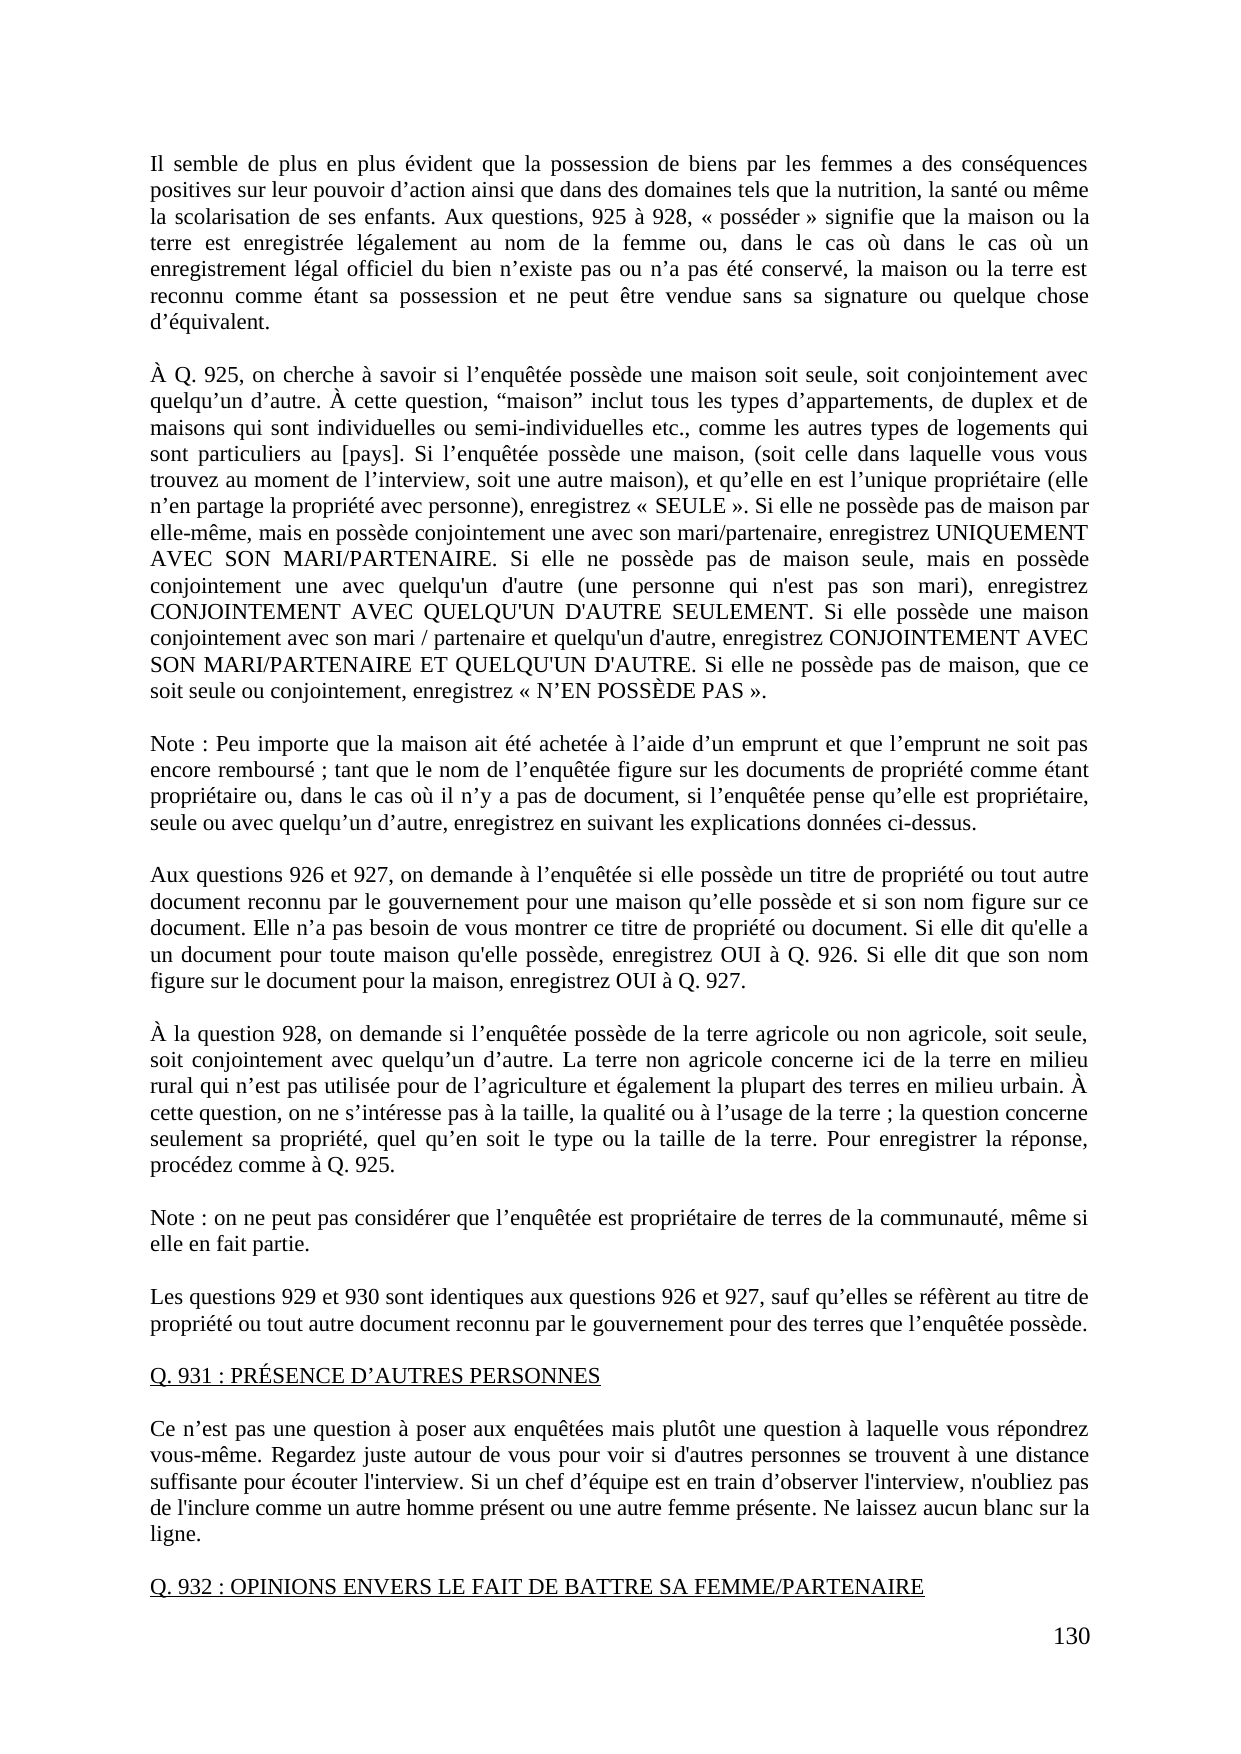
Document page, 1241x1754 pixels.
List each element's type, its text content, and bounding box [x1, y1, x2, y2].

text À la question 928, on demande si l’enquêtée possède de la terre agricole ou non agricole, soit seule, soit conjointement avec quelqu’un d’autre. La terre non agricole concerne ici de la terre en milieu rural qui n’est pas utilisée pour de l’agriculture et également la plupart des terres en milieu urbain. À cette question, on ne s’intéresse pas à la taille, la qualité ou à l’usage de la terre ; la question concerne seulement sa propriété, quel qu’en soit le type ou la taille de la terre. Pour enregistrer la réponse, procédez comme à Q. 925. [150, 1020, 1090, 1178]
text Q. 932 : OPINIONS ENVERS LE FAIT DE BATTRE SA FEMME/PARTENAIRE [150, 1573, 1090, 1599]
text À Q. 925, on cherche à savoir si l’enquêtée possède une maison soit seule, soit conjointement avec quelqu’un d’autre. À cette question, “maison” inclut tous les types d’appartements, de duplex et de maisons qui sont individuelles ou semi-individuelles etc., comme les autres types de logements qui sont particuliers au [pays]. Si l’enquêtée possède une maison, (soit celle dans laquelle vous vous trouvez au moment de l’interview, soit une autre maison), et qu’elle en est l’unique propriétaire (elle n’en partage la propriété avec personne), enregistrez « SEULE ». Si elle ne possède pas de maison par elle-même, mais en possède conjointement une avec son mari/partenaire, enregistrez UNIQUEMENT AVEC SON MARI/PARTENAIRE. Si elle ne possède pas de maison seule, mais en possède conjointement une avec quelqu'un d'autre (une personne qui n'est pas son mari), enregistrez CONJOINTEMENT AVEC QUELQU'UN D'AUTRE SEULEMENT. Si elle possède une maison conjointement avec son mari / partenaire et quelqu'un d'autre, enregistrez CONJOINTEMENT AVEC SON MARI/PARTENAIRE ET QUELQU'UN D'AUTRE. Si elle ne possède pas de maison, que ce soit seule ou conjointement, enregistrez « N’EN POSSÈDE PAS ». [150, 361, 1090, 703]
text Il semble de plus en plus évident que la possession de biens par les femmes a des conséquences positives sur leur pouvoir d’action ainsi que dans des domaines tels que la nutrition, la santé ou même la scolarisation de ses enfants. Aux questions, 925 à 928, « posséder » signifie que la maison ou la terre est enregistrée légalement au nom de la femme ou, dans le cas où dans le cas où un enregistrement légal officiel du bien n’existe pas ou n’a pas été conservé, la maison ou la terre est reconnu comme étant sa possession et ne peut être vendue sans sa signature ou quelque chose d’équivalent. [150, 150, 1090, 334]
text Les questions 929 et 930 sont identiques aux questions 926 et 927, sauf qu’elles se réfèrent au titre de propriété ou tout autre document reconnu par le gouvernement pour des terres que l’enquêtée possède. [150, 1283, 1090, 1336]
text Q. 931 : PRÉSENCE D’AUTRES PERSONNES [150, 1362, 1090, 1389]
text Note : on ne peut pas considérer que l’enquêtée est propriétaire de terres de la communauté, même si elle en fait partie. [150, 1204, 1090, 1257]
text Aux questions 926 et 927, on demande à l’enquêtée si elle possède un titre de propriété ou tout autre document reconnu par le gouvernement pour une maison qu’elle possède et si son nom figure sur ce document. Elle n’a pas besoin de vous montrer ce titre de propriété ou document. Si elle dit qu'elle a un document pour toute maison qu'elle possède, enregistrez OUI à Q. 926. Si elle dit que son nom figure sur le document pour la maison, enregistrez OUI à Q. 927. [150, 862, 1090, 993]
text Ce n’est pas une question à poser aux enquêtées mais plutôt une question à laquelle vous répondrez vous-même. Regardez juste autour de vous pour voir si d'autres personnes se trouvent à une distance suffisante pour écouter l'interview. Si un chef d’équipe est en train d’observer l'interview, n'oubliez pas de l'inclure comme un autre homme présent ou une autre femme présente. Ne laissez aucun blanc sur la ligne. [150, 1415, 1090, 1547]
text Note : Peu importe que la maison ait été achetée à l’aide d’un emprunt et que l’emprunt ne soit pas encore remboursé ; tant que le nom de l’enquêtée figure sur les documents de propriété comme étant propriétaire ou, dans le cas où il n’y a pas de document, si l’enquêtée pense qu’elle est propriétaire, seule ou avec quelqu’un d’autre, enregistrez en suivant les explications données ci-dessus. [150, 730, 1090, 835]
